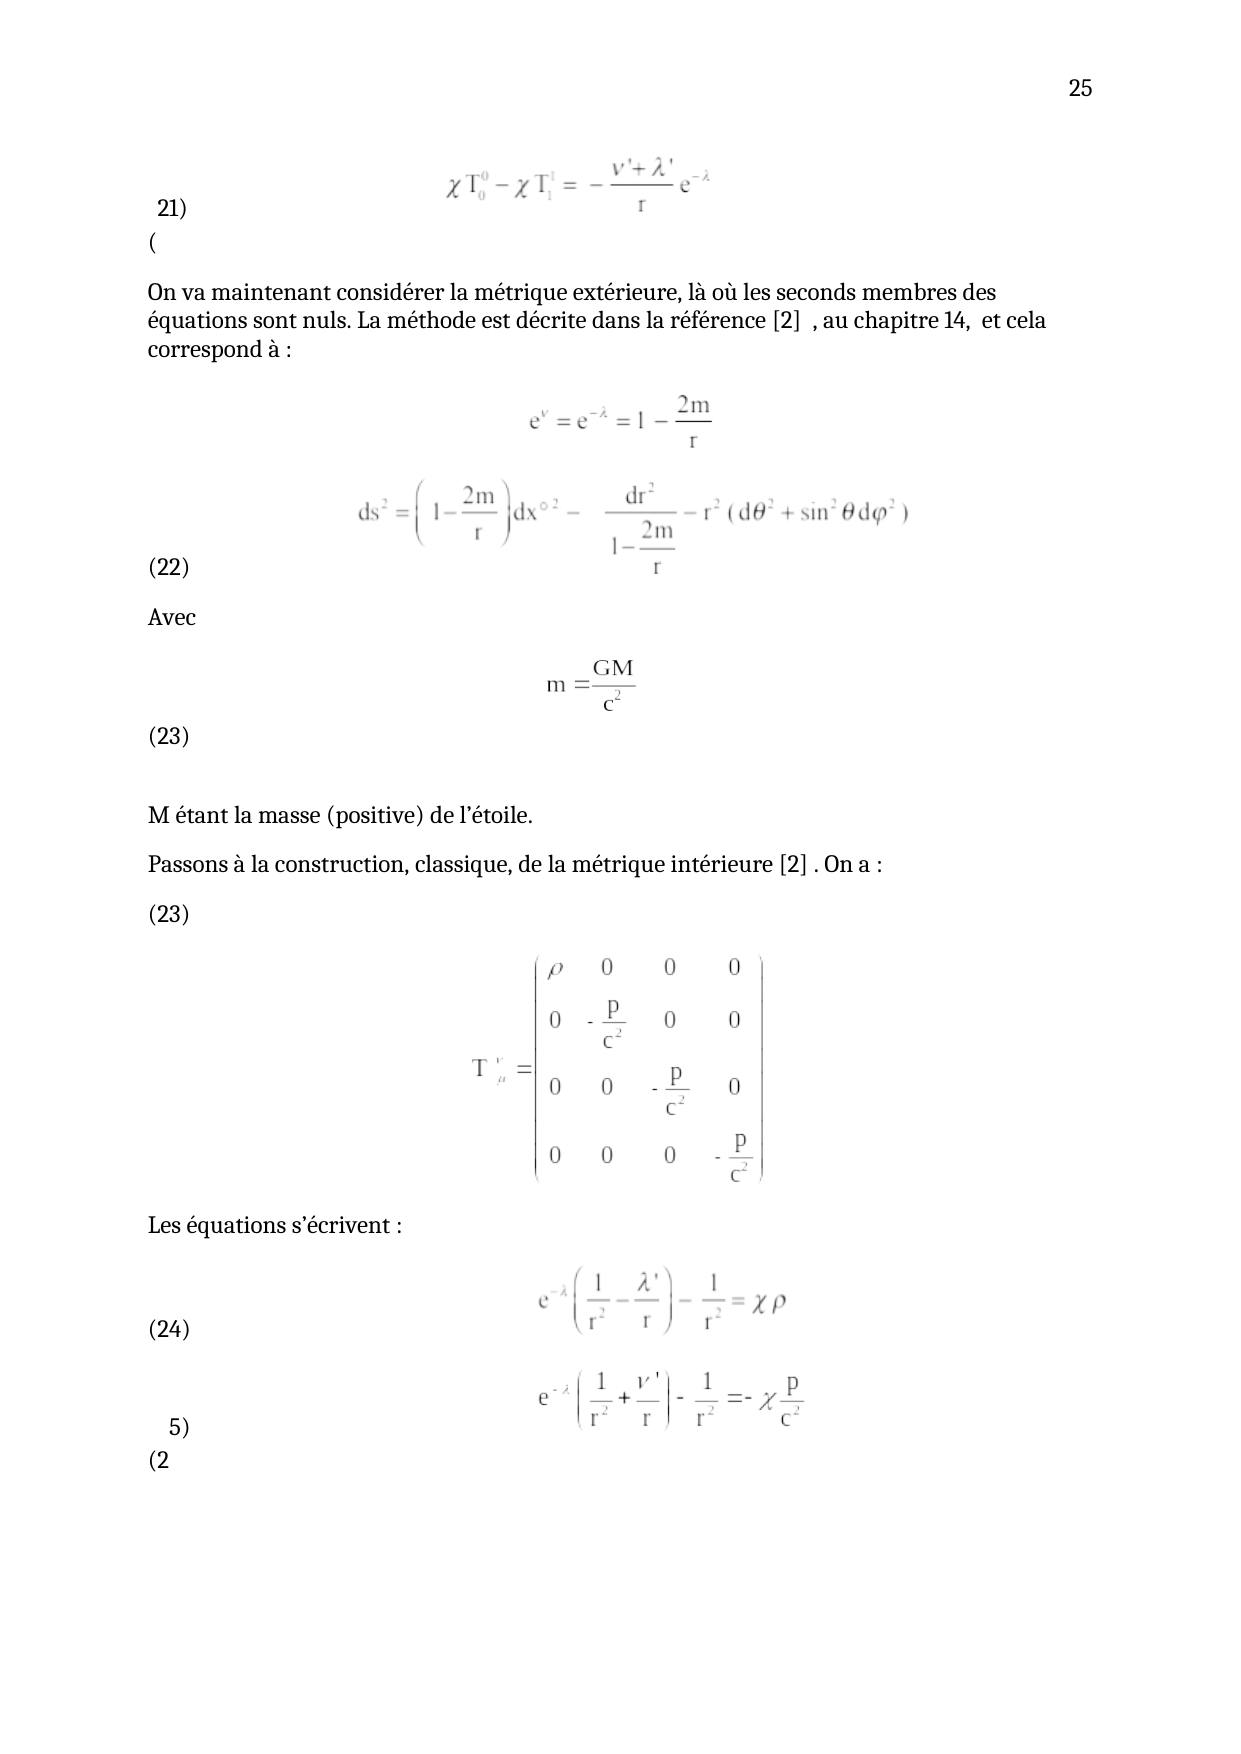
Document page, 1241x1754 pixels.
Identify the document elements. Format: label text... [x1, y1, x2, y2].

text M étant la masse (positive) de l’étoile. [148, 772, 1093, 829]
text (22) [148, 473, 1093, 582]
text Les équations s’écrivent : [148, 1211, 1093, 1239]
text Avec [148, 603, 1093, 631]
text (24) [148, 1260, 1093, 1344]
text On va maintenant considérer la métrique extérieure, là où les seconds membres des équations sont nuls. La méthode est décrite dans la référence [2] , au chapitre 14, et cela correspond à : [148, 277, 1093, 364]
text (21) [148, 148, 1093, 257]
text (25) [148, 1365, 1093, 1475]
text Passons à la construction, classique, de la métrique intérieure [2] . On a : [148, 850, 1093, 879]
text (23) [148, 900, 1093, 928]
text (23) [148, 652, 1093, 751]
